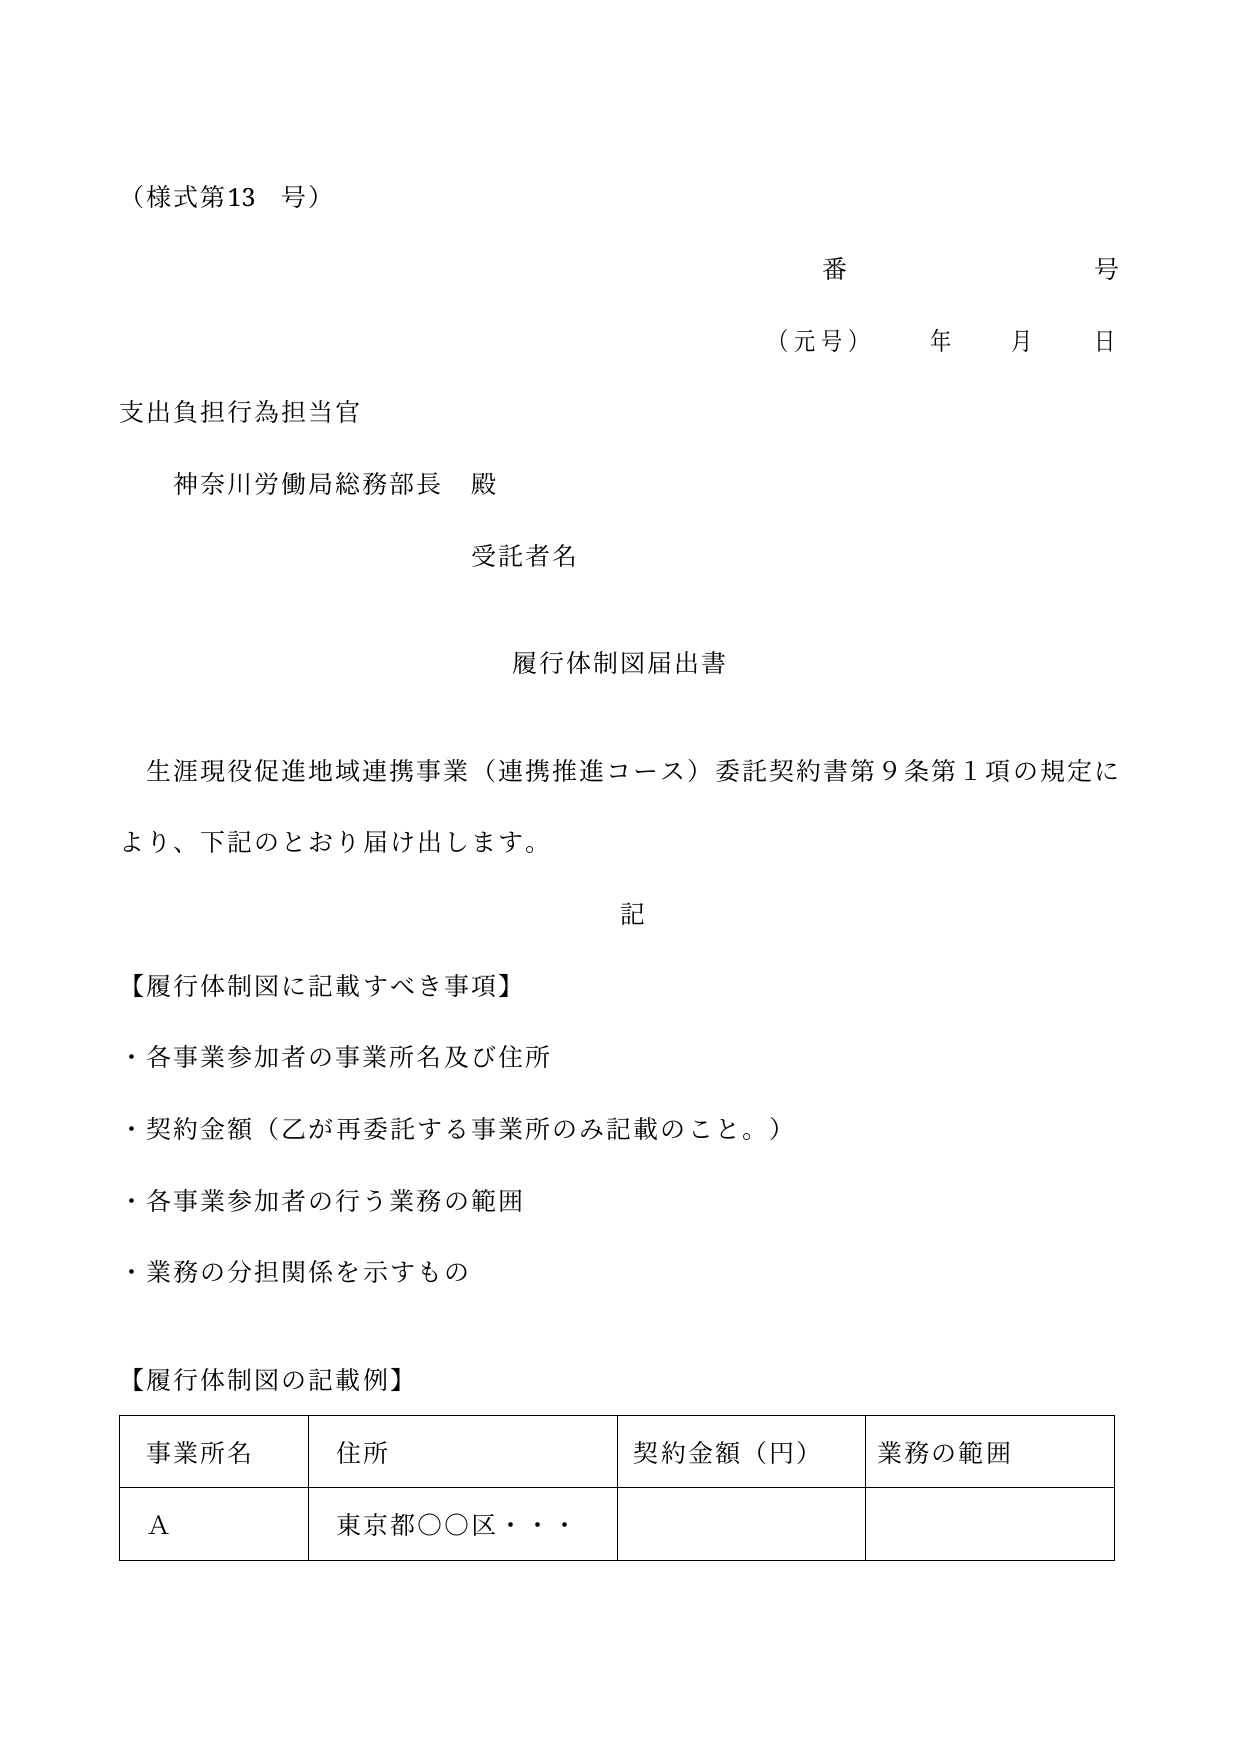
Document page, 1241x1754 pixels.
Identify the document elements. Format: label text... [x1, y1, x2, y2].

text （様式第13号） [119, 160, 1121, 232]
text ・各事業参加者の事業所名及び住所 [119, 1020, 1121, 1092]
text 【履行体制図の記載例】 [119, 1343, 1121, 1414]
text 番 号 [119, 232, 1121, 304]
text 受託者名 [119, 519, 1121, 590]
text 記 [144, 877, 1121, 949]
text ・各事業参加者の行う業務の範囲 [119, 1164, 1121, 1235]
table_cell Ａ [120, 1488, 308, 1560]
text 生涯現役促進地域連携事業（連携推進コース）委託契約書第９条第１項の規定により、下記のとおり届け出します。 [119, 734, 1121, 877]
text 支出負担行為担当官 [119, 375, 1121, 447]
text ・契約金額（乙が再委託する事業所のみ記載のこと。） [119, 1092, 1121, 1164]
table_cell 東京都○○区・・・ [309, 1488, 617, 1560]
text ・業務の分担関係を示すもの [119, 1235, 1121, 1307]
table_header 業務の範囲 [866, 1416, 1114, 1487]
table_header 事業所名 [120, 1416, 308, 1487]
text 履行体制図届出書 [119, 626, 1121, 698]
text 【履行体制図に記載すべき事項】 [119, 949, 1121, 1020]
table_cell [866, 1488, 1114, 1560]
text 神奈川労働局総務部長 殿 [119, 447, 1121, 519]
table_cell [618, 1488, 865, 1560]
table_header 住所 [309, 1416, 617, 1487]
table_header 契約金額（円） [618, 1416, 865, 1487]
text （元号） 年 月 日 [119, 304, 1121, 375]
